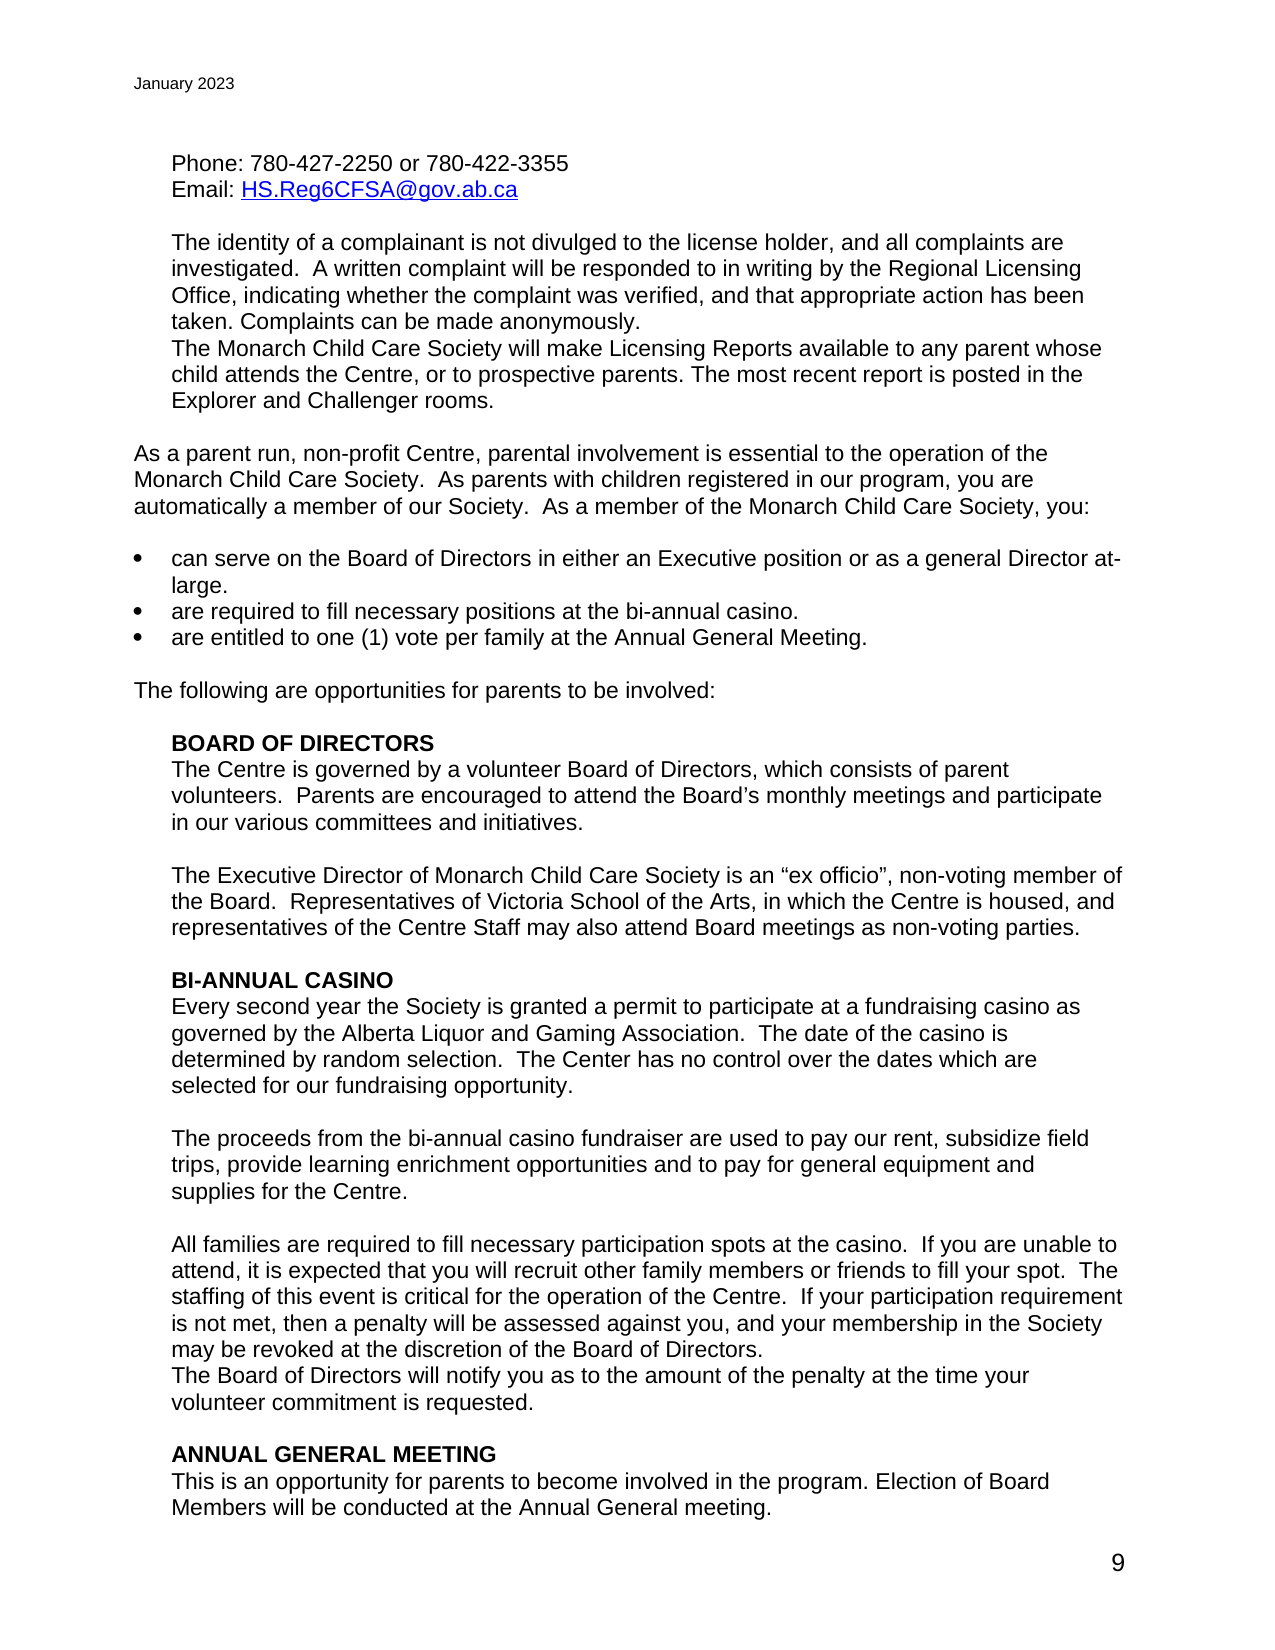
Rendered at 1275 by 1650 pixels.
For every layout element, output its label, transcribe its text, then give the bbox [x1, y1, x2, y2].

list are required to fill necessary positions at the bi-annual casino. [133, 598, 1125, 624]
list are entitled to one (1) vote per family at the Annual General Meeting. [133, 624, 1125, 651]
text The Executive Director of Monarch Child Care Society is an “ex officio”, non-voting member of the Board. Representatives of Victoria School of the Arts, in which the Centre is housed, and representatives of the Centre Staff may also attend Board meetings as non-voting parties. [171, 862, 1125, 941]
text The following are opportunities for parents to be involved: [133, 677, 1125, 703]
subtitle BOARD OF DIRECTORS [171, 730, 1125, 756]
text The identity of a complainant is not divulged to the license holder, and all complaints are investigated. A written complaint will be responded to in writing by the Regional Licensing Office, indicating whether the complaint was verified, and that appropriate action has been taken. Complaints can be made anonymously. [171, 229, 1125, 334]
text The Monarch Child Care Society will make Licensing Reports available to any parent whose child attends the Centre, or to prospective parents. The most recent report is posted in the Explorer and Challenger rooms. [171, 334, 1125, 413]
text Phone: 780-427-2250 or 780-422-3355 [171, 150, 1125, 176]
text Every second year the Society is granted a permit to participate at a fundraising casino as governed by the Alberta Liquor and Gaming Association. The date of the casino is determined by random selection. The Center has no control over the dates which are selected for our fundraising opportunity. [171, 993, 1125, 1099]
text All families are required to fill necessary participation spots at the casino. If you are unable to attend, it is expected that you will recruit other family members or friends to fill your spot. The staffing of this event is critical for the operation of the Centre. If your participation requirement is not met, then a penalty will be assessed against you, and your membership in the Society may be revoked at the discretion of the Board of Directors. [171, 1231, 1125, 1362]
text The Centre is governed by a volunteer Board of Directors, which consists of parent volunteers. Parents are encouraged to attend the Board’s monthly meetings and participate in our various committees and initiatives. [171, 756, 1125, 835]
list can serve on the Board of Directors in either an Executive position or as a general Director at-large. [133, 545, 1125, 598]
text The proceeds from the bi-annual casino fundraiser are used to pay our rent, subsidize field trips, provide learning enrichment opportunities and to pay for general equipment and supplies for the Centre. [171, 1125, 1125, 1204]
text This is an opportunity for parents to become involved in the program. Election of Board Members will be conducted at the Annual General meeting. [171, 1468, 1125, 1520]
text The Board of Directors will notify you as to the amount of the penalty at the time your volunteer commitment is requested. [171, 1362, 1125, 1415]
text Email: HS.Reg6CFSA@gov.ab.ca [171, 176, 1125, 203]
text As a parent run, non-profit Centre, parental involvement is essential to the operation of the Monarch Child Care Society. As parents with children registered in our program, you are automatically a member of our Society. As a member of the Monarch Child Care Society, you: [133, 440, 1125, 519]
subtitle BI-ANNUAL CASINO [171, 967, 1125, 993]
subtitle ANNUAL GENERAL MEETING [171, 1441, 1125, 1468]
